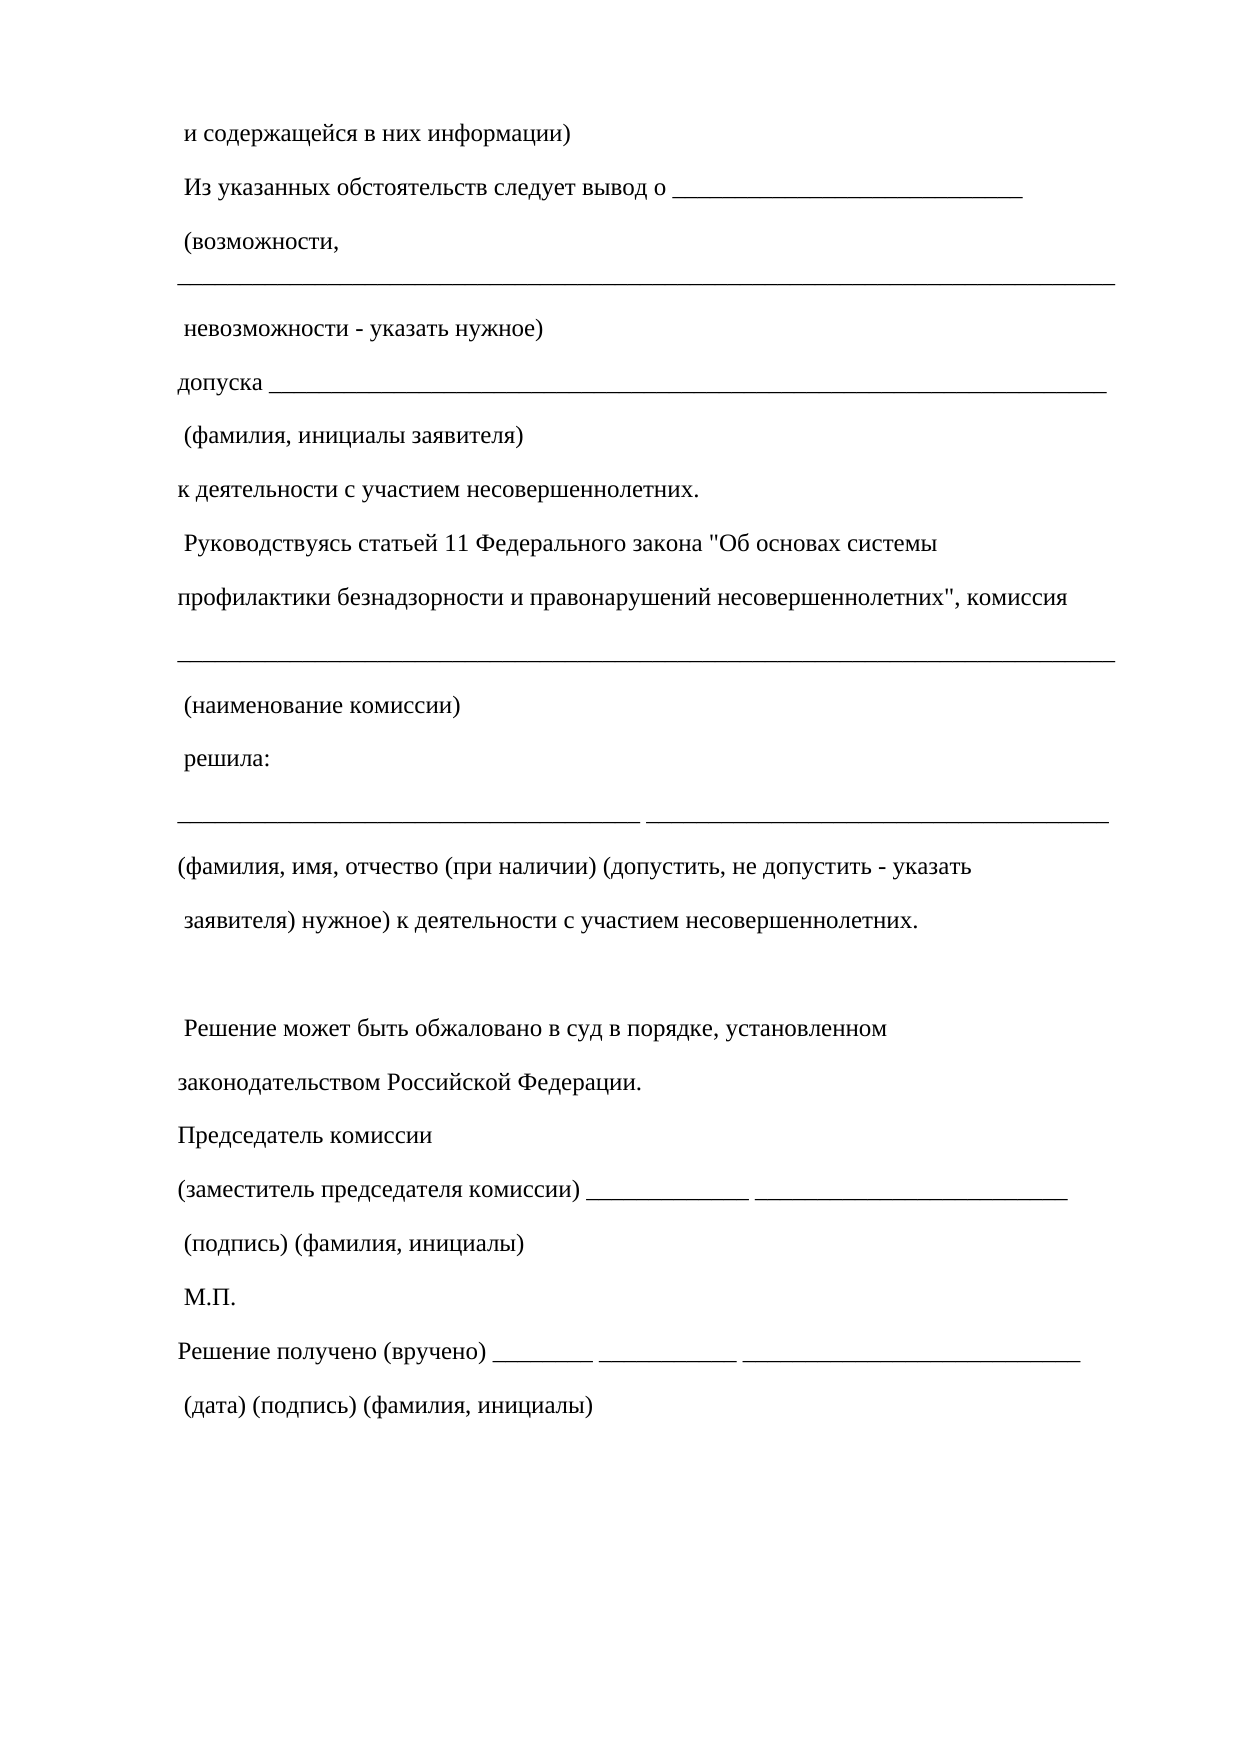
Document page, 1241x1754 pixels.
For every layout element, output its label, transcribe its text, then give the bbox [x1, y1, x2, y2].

text (дата) (подпись) (фамилия, инициалы) [177, 1390, 1152, 1418]
text законодательством Российской Федерации. [177, 1067, 1152, 1095]
text М.П. [177, 1282, 1152, 1311]
text заявителя) нужное) к деятельности с участием несовершеннолетних. [177, 905, 1152, 934]
text к деятельности с участием несовершеннолетних. [177, 474, 1152, 503]
text Из указанных обстоятельств следует вывод о ____________________________ [177, 172, 1152, 201]
text (фамилия, имя, отчество (при наличии) (допустить, не допустить - указать [177, 851, 1152, 880]
text и содержащейся в них информации) [177, 118, 1152, 147]
text Председатель комиссии [177, 1121, 1152, 1149]
text _____________________________________ _____________________________________ [177, 797, 1152, 826]
text решила: [177, 743, 1152, 772]
text профилактики безнадзорности и правонарушений несовершеннолетних", комиссия [177, 582, 1152, 611]
text Руководствуясь статьей 11 Федерального закона "Об основах системы [177, 528, 1152, 557]
text (возможности, ___________________________________________________________________________ [177, 226, 1152, 288]
text (подпись) (фамилия, инициалы) [177, 1228, 1152, 1257]
text Решение может быть обжаловано в суд в порядке, установленном [177, 1013, 1152, 1042]
text (наименование комиссии) [177, 690, 1152, 718]
text ___________________________________________________________________________ [177, 636, 1152, 664]
text (фамилия, инициалы заявителя) [177, 420, 1152, 449]
text (заместитель председателя комиссии) _____________ _________________________ [177, 1174, 1152, 1203]
text Решение получено (вручено) ________ ___________ ___________________________ [177, 1336, 1152, 1365]
text допуска ___________________________________________________________________ [177, 367, 1152, 395]
text невозможности - указать нужное) [177, 313, 1152, 341]
